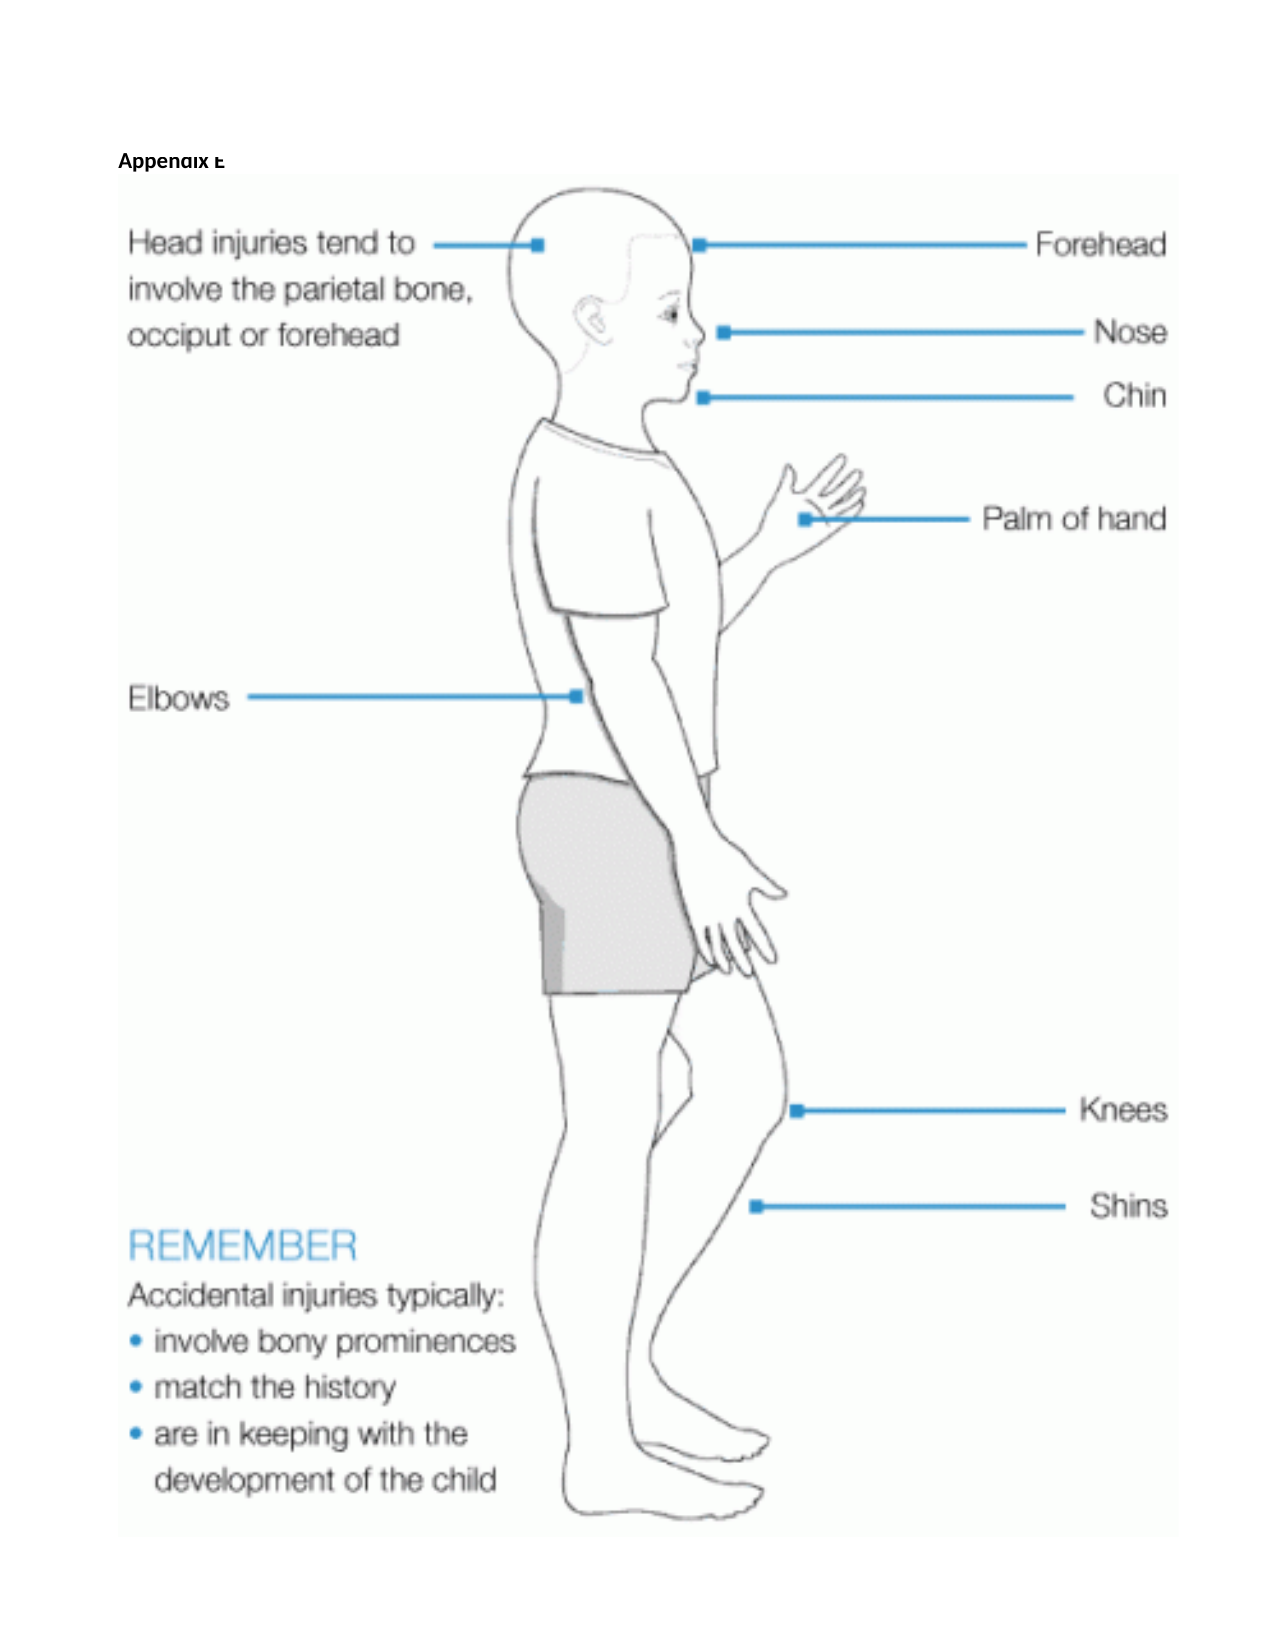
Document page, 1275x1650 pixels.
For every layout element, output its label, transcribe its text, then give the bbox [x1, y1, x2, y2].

picture [118, 174, 1179, 1537]
text Appendix E [118, 146, 1216, 174]
